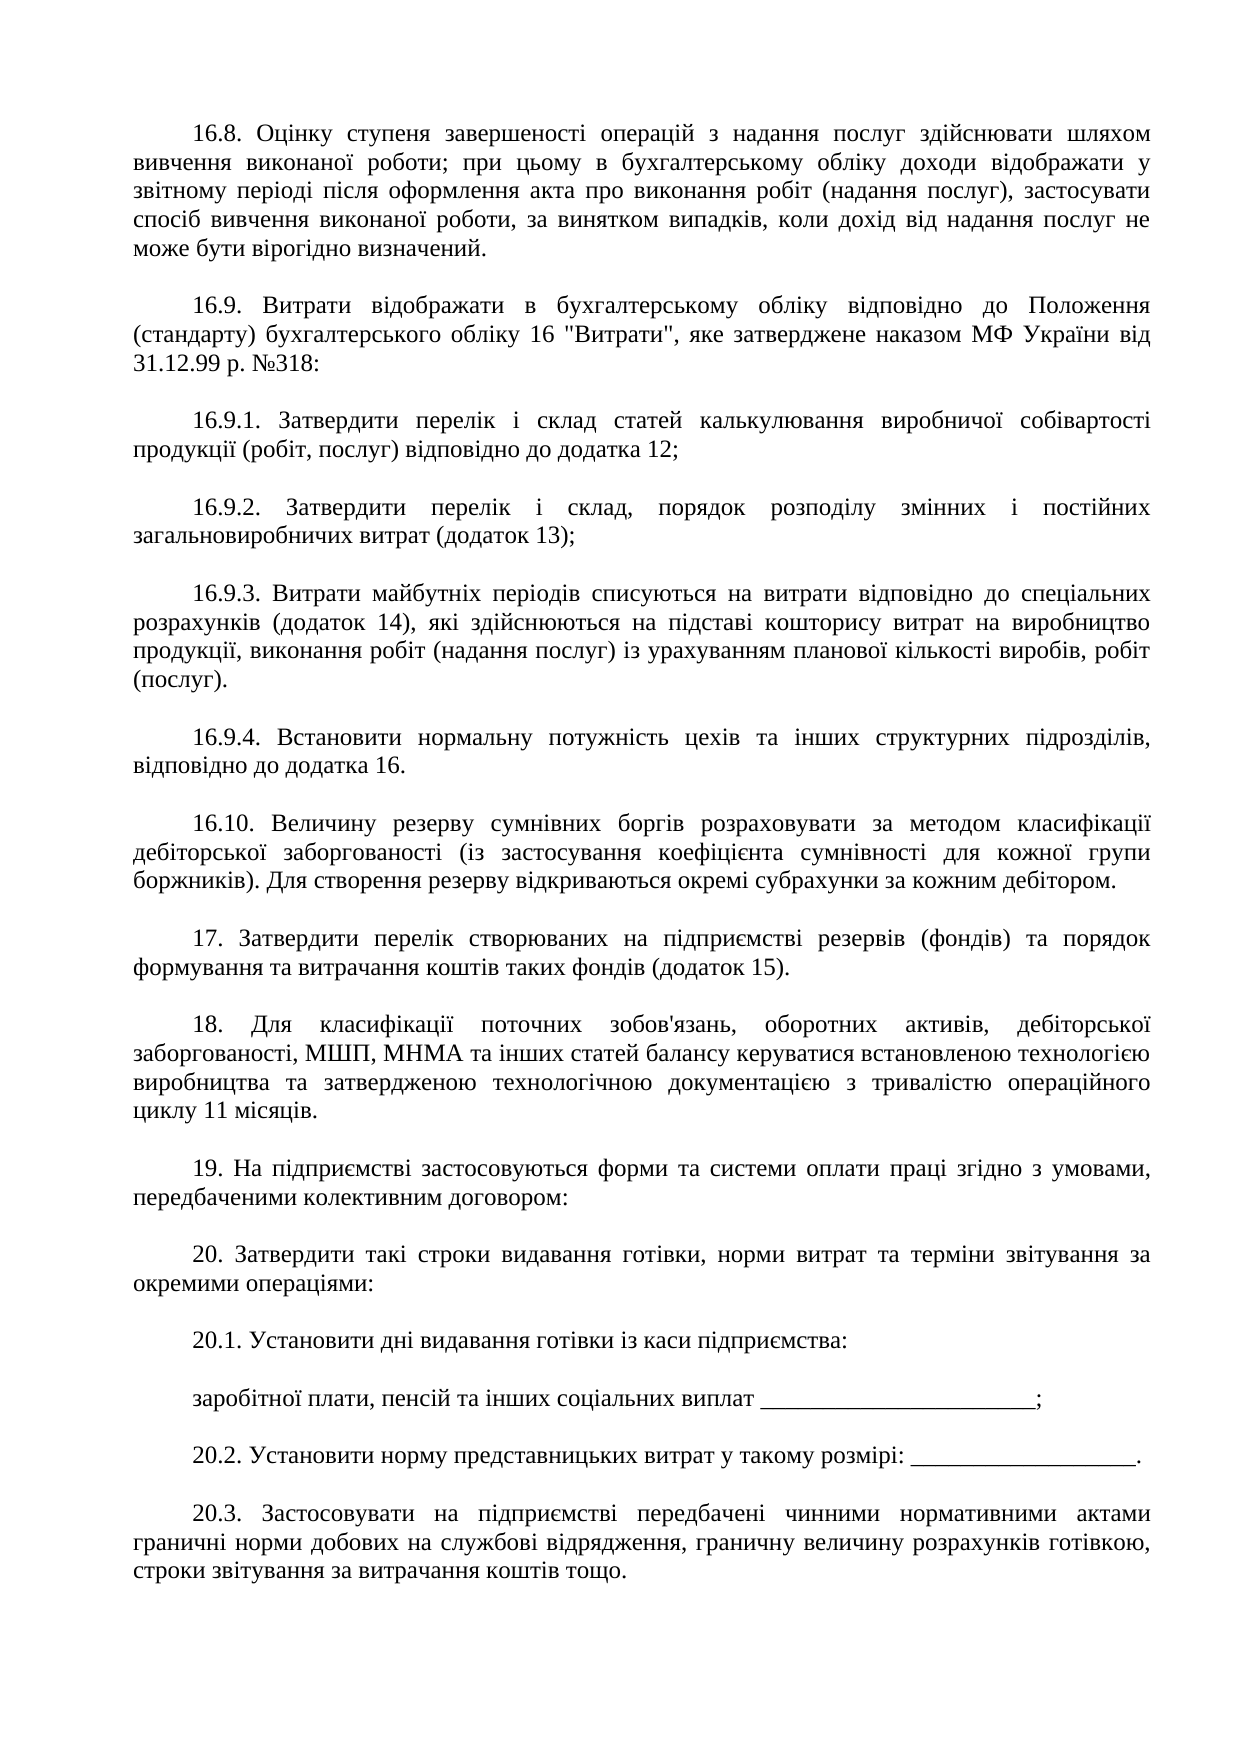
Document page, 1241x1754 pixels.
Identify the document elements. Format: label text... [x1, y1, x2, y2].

text 16.9. Витрати відображати в бухгалтерському обліку відповідно до Положення (стандарту) бухгалтерського обліку 16 "Витрати", яке затверджене наказом МФ України від 31.12.99 р. №318: [133, 291, 1152, 377]
text 16.10. Величину резерву сумнівних боргів розраховувати за методом класифікації дебіторської заборгованості (із застосування коефіцієнта сумнівності для кожної групи боржників). Для створення резерву відкриваються окремі субрахунки за кожним дебітором. [133, 808, 1152, 894]
text 16.9.2. Затвердити перелік і склад, порядок розподілу змінних і постійних загальновиробничих витрат (додаток 13); [133, 492, 1152, 549]
text 16.9.3. Витрати майбутніх періодів списуються на витрати відповідно до спеціальних розрахунків (додаток 14), які здійснюються на підставі кошторису витрат на виробництво продукції, виконання робіт (надання послуг) із урахуванням планової кількості виробів, робіт (послуг). [133, 578, 1152, 693]
text 20. Затвердити такі строки видавання готівки, норми витрат та терміни звітування за окремими операціями: [133, 1239, 1152, 1297]
text 17. Затвердити перелік створюваних на підприємстві резервів (фондів) та порядок формування та витрачання коштів таких фондів (додаток 15). [133, 923, 1152, 981]
text 20.1. Установити дні видавання готівки із каси підприємства: [133, 1326, 1152, 1354]
text 16.9.4. Встановити нормальну потужність цехів та інших структурних підрозділів, відповідно до додатка 16. [133, 722, 1152, 779]
text 16.8. Оцінку ступеня завершеності операцій з надання послуг здійснювати шляхом вивчення виконаної роботи; при цьому в бухгалтерському обліку доходи відображати у звітному періоді після оформлення акта про виконання робіт (надання послуг), застосувати спосіб вивчення виконаної роботи, за винятком випадків, коли дохід від надання послуг не може бути вірогідно визначений. [133, 118, 1152, 262]
text 20.3. Застосовувати на підприємстві передбачені чинними нормативними актами граничні норми добових на службові відрядження, граничну величину розрахунків готівкою, строки звітування за витрачання коштів тощо. [133, 1498, 1152, 1584]
text 18. Для класифікації поточних зобов'язань, оборотних активів, дебіторської заборгованості, МШП, МНМА та інших статей балансу керуватися встановленою технологією виробництва та затвердженою технологічною документацією з тривалістю операційного циклу 11 місяців. [133, 1009, 1152, 1124]
text заробітної плати, пенсій та інших соціальних виплат ______________________; [133, 1383, 1152, 1412]
text 19. На підприємстві застосовуються форми та системи оплати праці згідно з умовами, передбаченими колективним договором: [133, 1153, 1152, 1211]
text 20.2. Установити норму представницьких витрат у такому розмірі: __________________. [133, 1441, 1152, 1469]
text 16.9.1. Затвердити перелік і склад статей калькулювання виробничої собівартості продукції (робіт, послуг) відповідно до додатка 12; [133, 406, 1152, 463]
